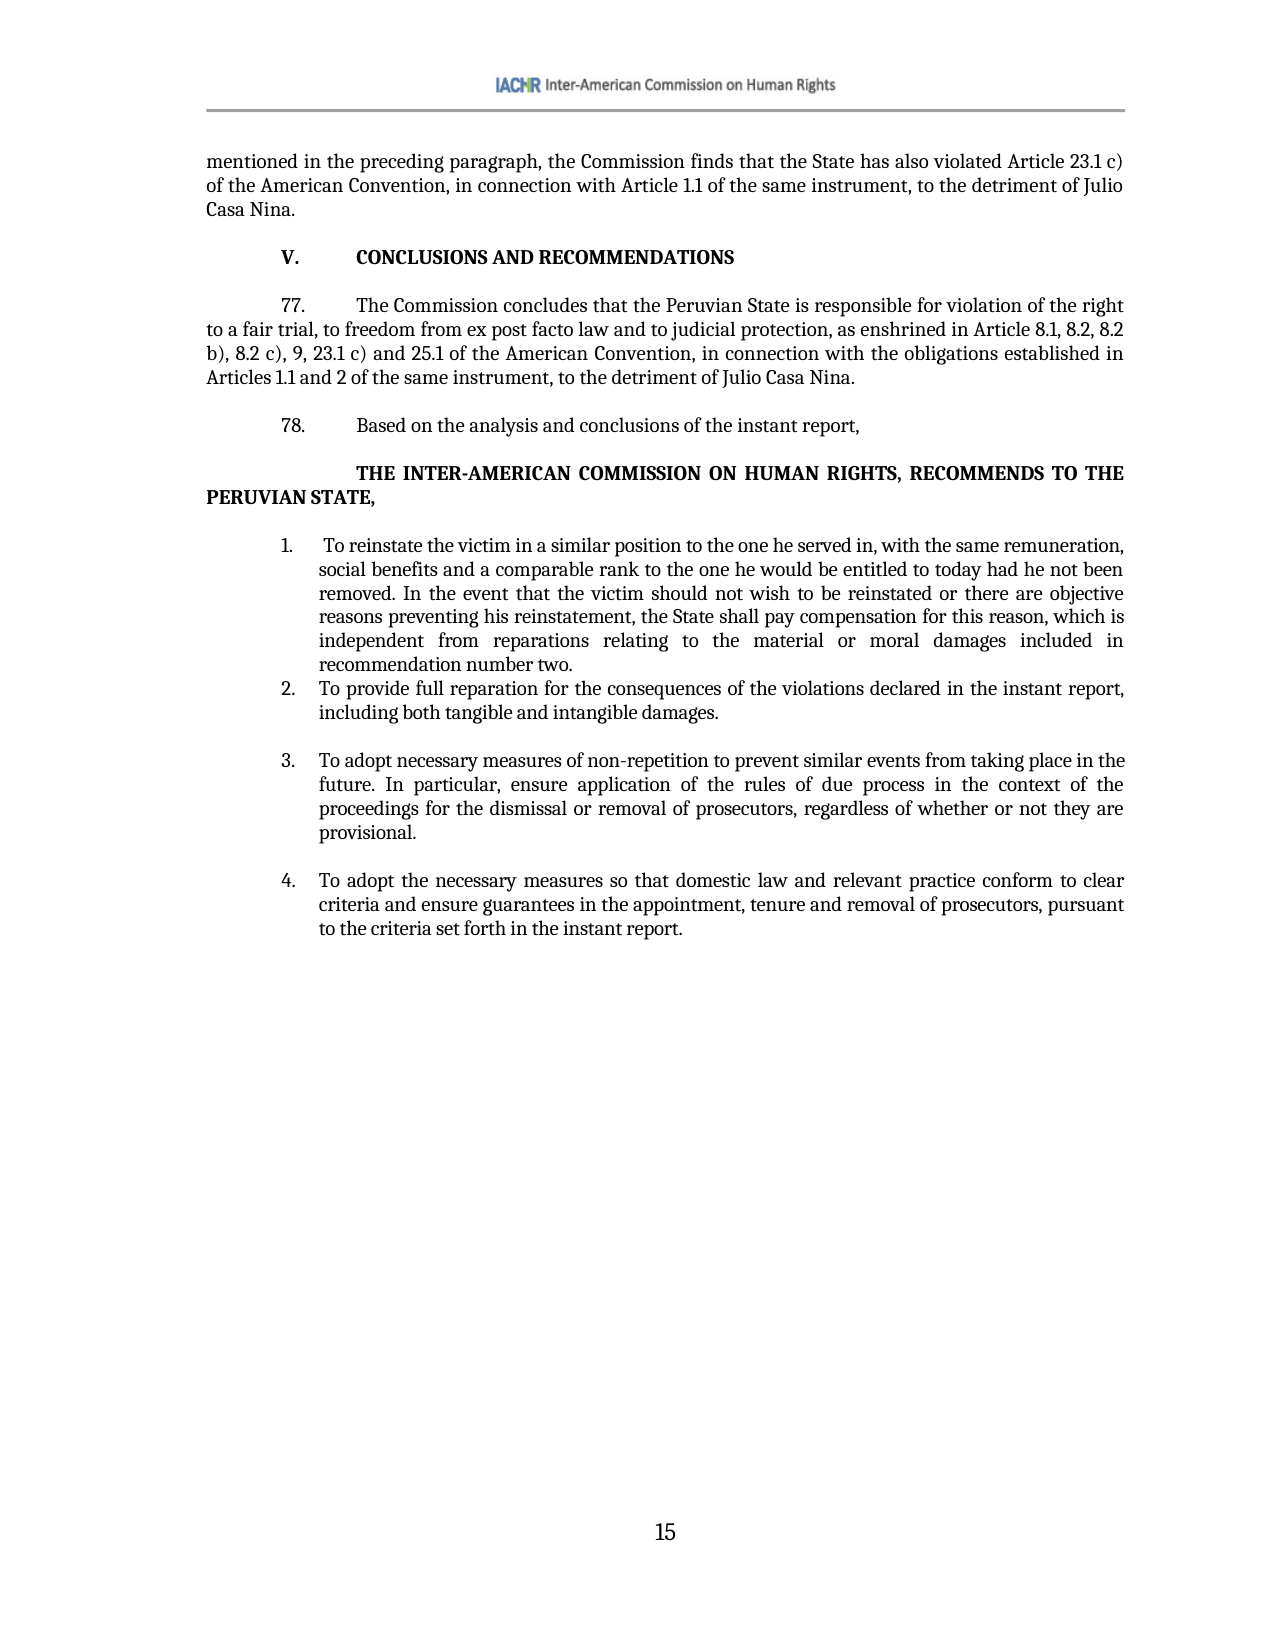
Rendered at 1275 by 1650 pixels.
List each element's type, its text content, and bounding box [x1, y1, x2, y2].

list The Commission concludes that the Peruvian State is responsible for violation of the right to a fair trial, to freedom from ex post facto law and to judicial protection, as enshrined in Article 8.1, 8.2, 8.2 b), 8.2 c), 9, 23.1 c) and 25.1 of the American Convention, in connection with the obligations established in Articles 1.1 and 2 of the same instrument, to the detriment of Julio Casa Nina. [206, 294, 1125, 389]
list To provide full reparation for the consequences of the violations declared in the instant report, including both tangible and intangible damages. [281, 677, 1125, 725]
list To adopt necessary measures of non-repetition to prevent similar events from taking place in the future. In particular, ensure application of the rules of due process in the context of the proceedings for the dismissal or removal of prosecutors, regardless of whether or not they are provisional. [281, 749, 1125, 845]
list To reinstate the victim in a similar position to the one he served in, with the same remuneration, social benefits and a comparable rank to the one he would be entitled to today had he not been removed. In the event that the victim should not wish to be reinstated or there are objective reasons preventing his reinstatement, the State shall pay compensation for this reason, which is independent from reparations relating to the material or moral damages included in recommendation number two. [281, 533, 1125, 677]
text THE INTER-AMERICAN COMMISSION ON HUMAN RIGHTS, RECOMMENDS TO THE PERUVIAN STATE, [206, 461, 1125, 509]
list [206, 150, 1125, 222]
list Based on the analysis and conclusions of the instant report, [206, 413, 1125, 437]
list To adopt the necessary measures so that domestic law and relevant practice conform to clear criteria and ensure guarantees in the appointment, tenure and removal of prosecutors, pursuant to the criteria set forth in the instant report. [281, 869, 1125, 941]
picture [484, 75, 847, 95]
subtitle CONCLUSIONS AND RECOMMENDATIONS [281, 246, 1125, 270]
